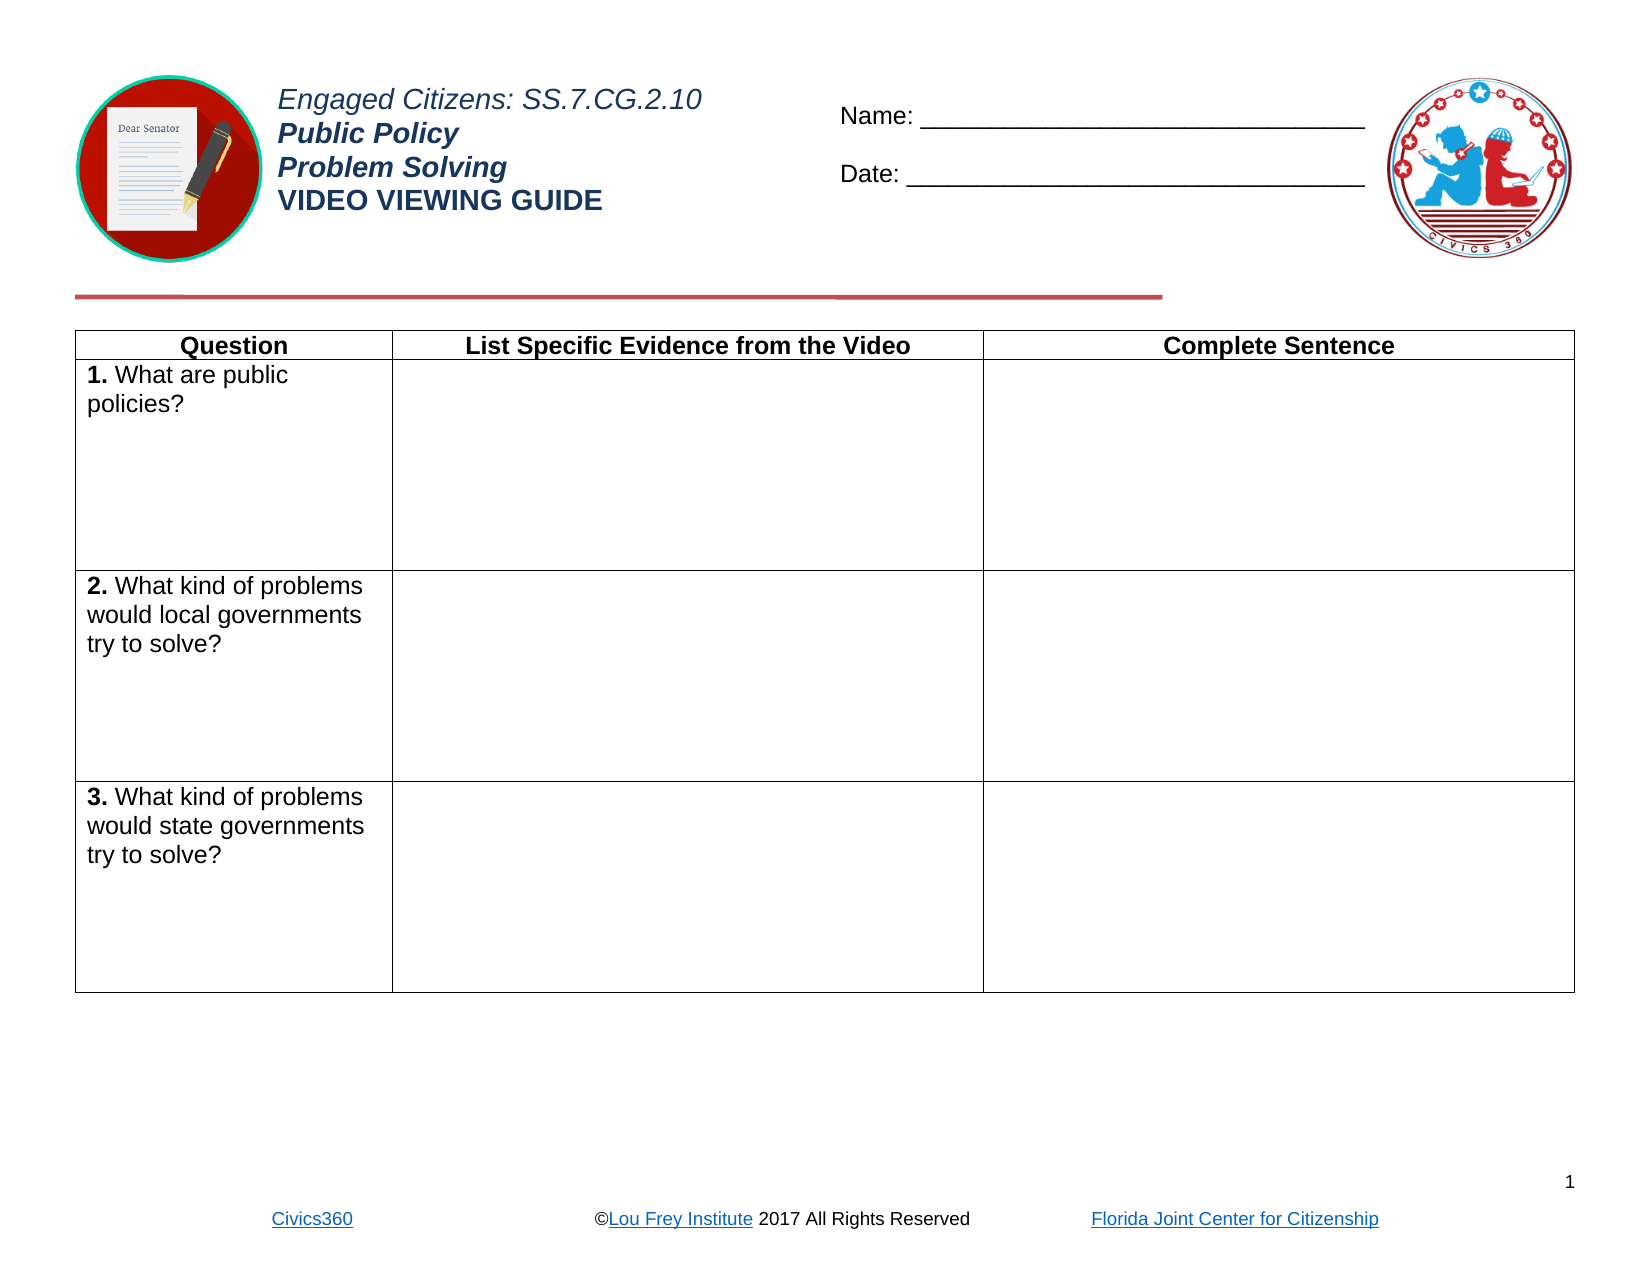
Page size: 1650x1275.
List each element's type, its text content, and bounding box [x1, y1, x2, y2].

table_cell 1. What are public policies? [76, 360, 392, 570]
table_cell [393, 571, 983, 781]
table_header Question [76, 331, 392, 359]
table_cell [984, 571, 1574, 781]
picture [75, 75, 263, 263]
picture [1383, 75, 1575, 263]
table_header Complete Sentence [984, 331, 1574, 359]
table_cell 3. What kind of problems would state governments try to solve? [76, 782, 392, 992]
table_cell [393, 360, 983, 570]
table_cell 2. What kind of problems would local governments try to solve? [76, 571, 392, 781]
table_header List Specific Evidence from the Video [393, 331, 983, 359]
table_cell [393, 782, 983, 992]
table_cell [984, 782, 1574, 992]
table_cell [984, 360, 1574, 570]
